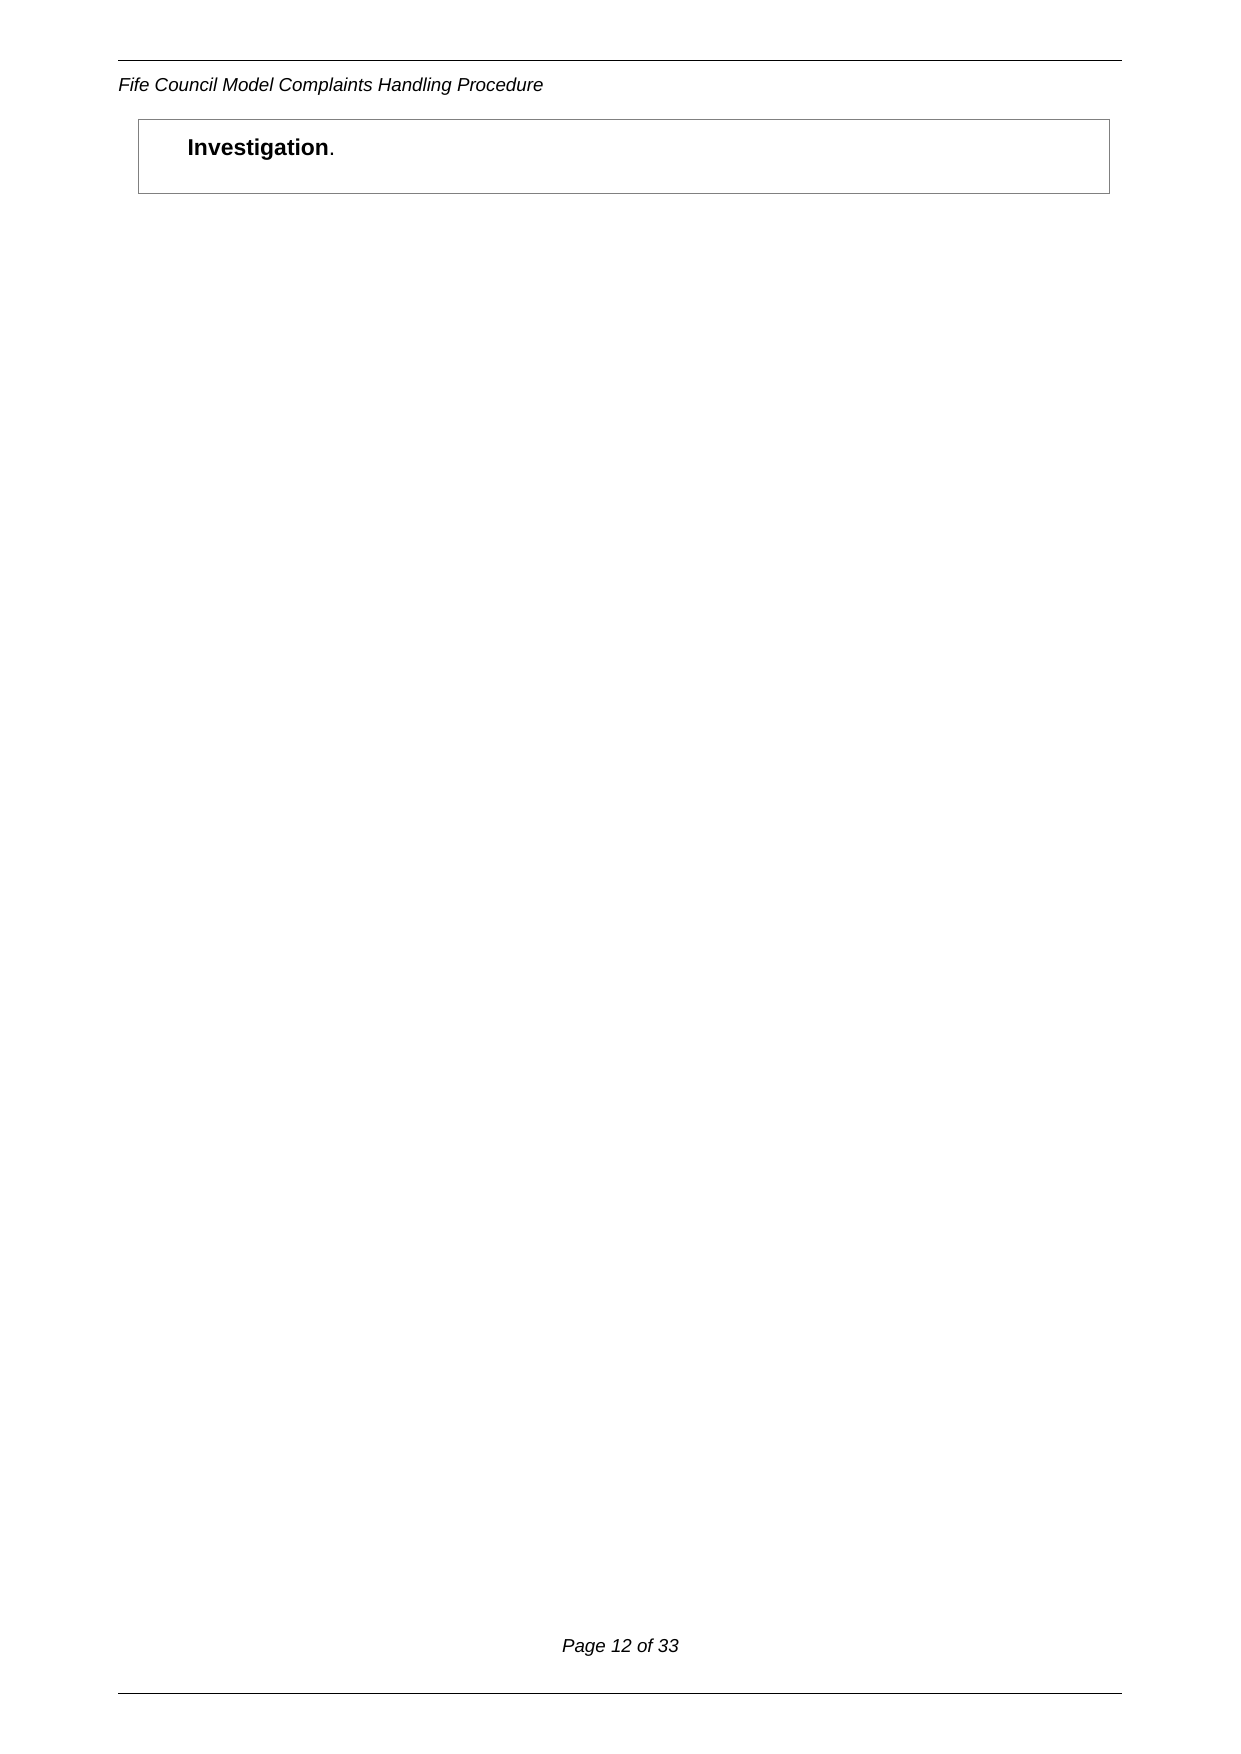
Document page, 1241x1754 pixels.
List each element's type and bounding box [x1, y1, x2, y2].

table_cell [139, 120, 1109, 193]
